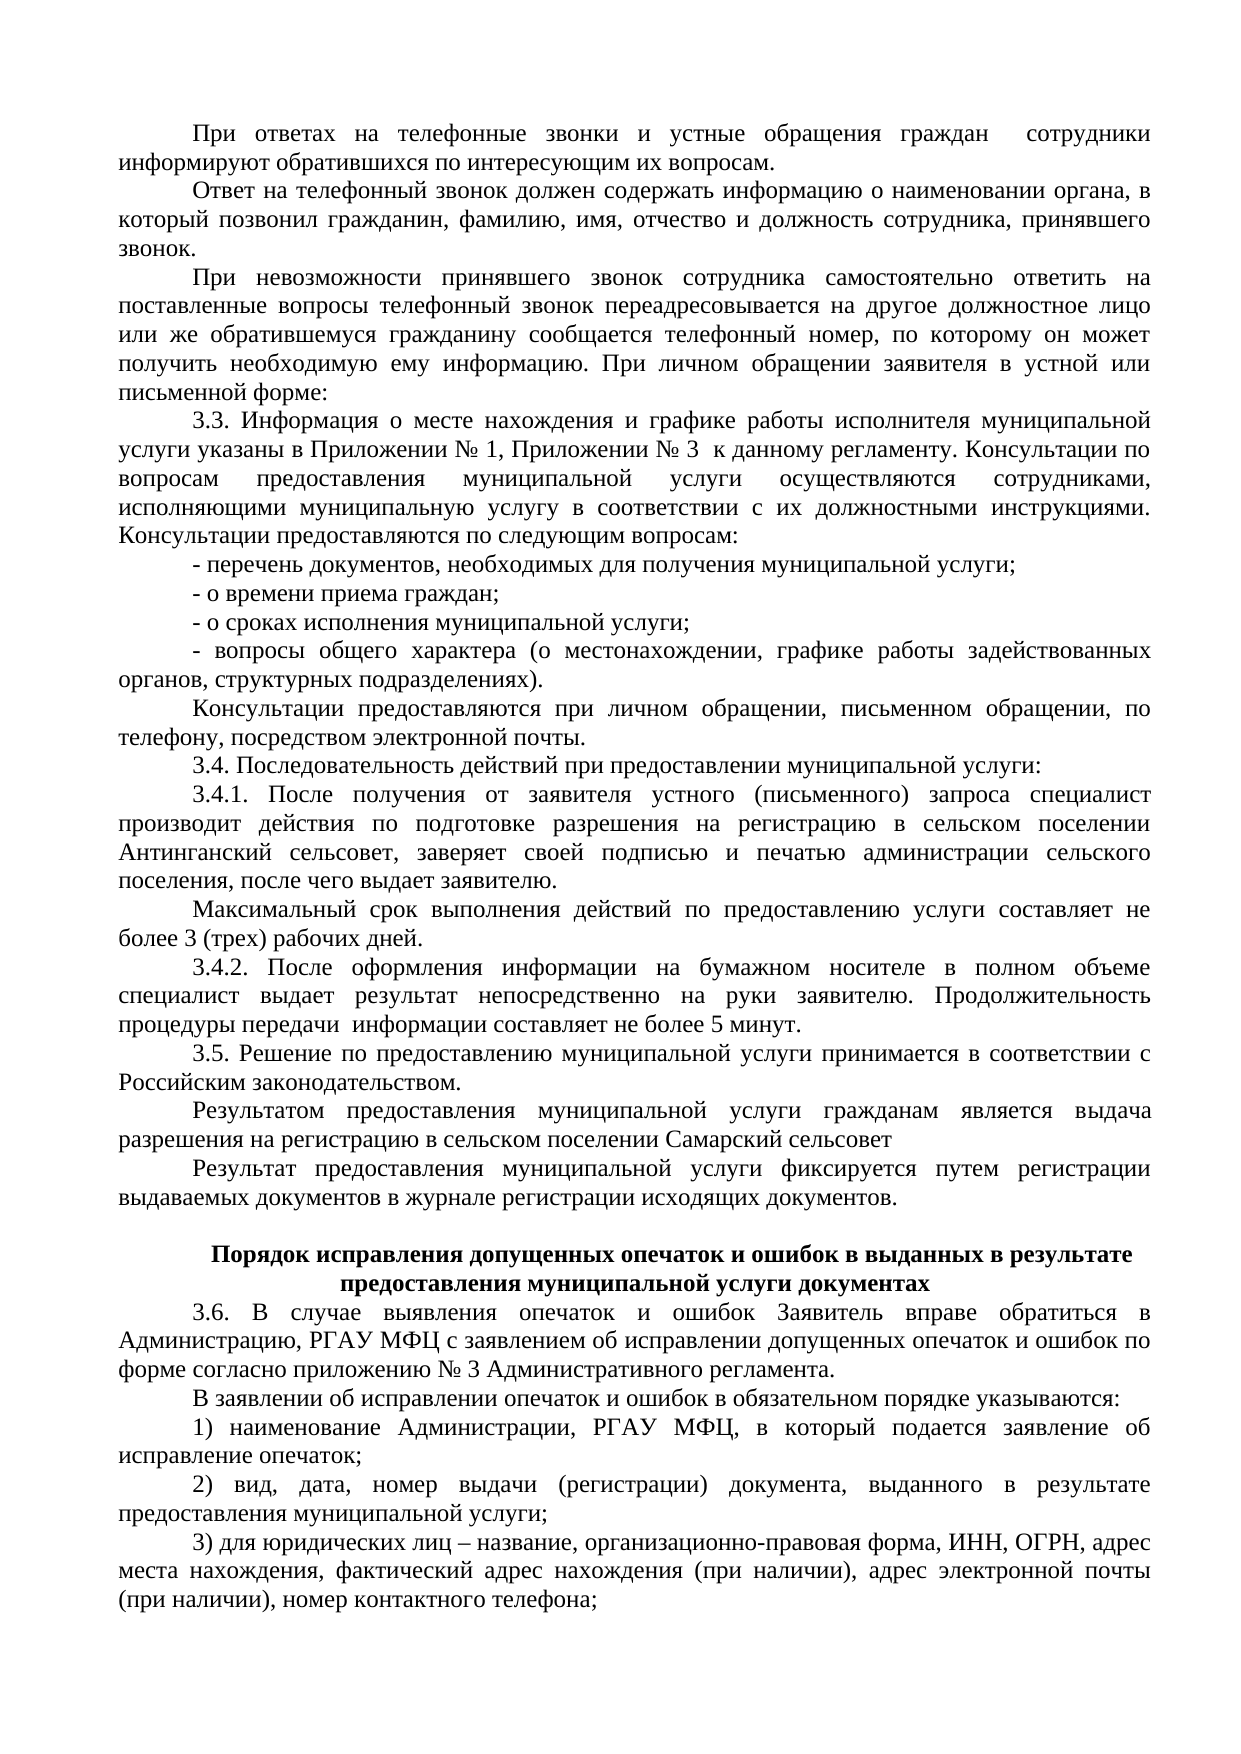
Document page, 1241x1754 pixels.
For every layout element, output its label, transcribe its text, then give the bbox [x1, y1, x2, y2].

text - вопросы общего характера (о местонахождении, графике работы задействованных органов, структурных подразделениях). [118, 636, 1152, 693]
text 3.5. Решение по предоставлению муниципальной услуги принимается в соответствии с Российским законодательством. [118, 1038, 1152, 1096]
text 3.4.2. После оформления информации на бумажном носителе в полном объеме специалист выдает результат непосредственно на руки заявителю. Продолжительность процедуры передачи информации составляет не более 5 минут. [118, 952, 1152, 1038]
text 3.3. Информация о месте нахождения и графике работы исполнителя муниципальной услуги указаны в Приложении № 1, Приложении № 3 к данному регламенту. Консультации по вопросам предоставления муниципальной услуги осуществляются сотрудниками, исполняющими муниципальную услугу в соответствии с их должностными инструкциями. Консультации предоставляются по следующим вопросам: [118, 406, 1152, 549]
text 3.4. Последовательность действий при предоставлении муниципальной услуги: [118, 751, 1152, 779]
text 2) вид, дата, номер выдачи (регистрации) документа, выданного в результате предоставления муниципальной услуги; [118, 1469, 1152, 1527]
text 1) наименование Администрации, РГАУ МФЦ, в который подается заявление об исправление опечаток; [118, 1412, 1152, 1469]
text Результатом предоставления муниципальной услуги гражданам является выдача разрешения на регистрацию в сельском поселении Самарский сельсовет [118, 1096, 1152, 1153]
text - о сроках исполнения муниципальной услуги; [118, 607, 1152, 636]
text Ответ на телефонный звонок должен содержать информацию о наименовании органа, в который позвонил гражданин, фамилию, имя, отчество и должность сотрудника, принявшего звонок. [118, 176, 1152, 262]
text - перечень документов, необходимых для получения муниципальной услуги; [118, 549, 1152, 578]
text Консультации предоставляются при личном обращении, письменном обращении, по телефону, посредством электронной почты. [118, 693, 1152, 751]
text 3.4.1. После получения от заявителя устного (письменного) запроса специалист производит действия по подготовке разрешения на регистрацию в сельском поселении Антинганский сельсовет, заверяет своей подписью и печатью администрации сельского поселения, после чего выдает заявителю. [118, 779, 1152, 894]
text При ответах на телефонные звонки и устные обращения граждан сотрудники информируют обратившихся по интересующим их вопросам. [118, 118, 1152, 176]
text Порядок исправления допущенных опечаток и ошибок в выданных в результате предоставления муниципальной услуги документах [118, 1239, 1152, 1297]
text Результат предоставления муниципальной услуги фиксируется путем регистрации выдаваемых документов в журнале регистрации исходящих документов. [118, 1153, 1152, 1211]
text - о времени приема граждан; [118, 578, 1152, 607]
text 3) для юридических лиц – название, организационно-правовая форма, ИНН, ОГРН, адрес места нахождения, фактический адрес нахождения (при наличии), адрес электронной почты (при наличии), номер контактного телефона; [118, 1527, 1152, 1613]
text 3.6. В случае выявления опечаток и ошибок Заявитель вправе обратиться в Администрацию, РГАУ МФЦ с заявлением об исправлении допущенных опечаток и ошибок по форме согласно приложению № 3 Административного регламента. [118, 1297, 1152, 1383]
text При невозможности принявшего звонок сотрудника самостоятельно ответить на поставленные вопросы телефонный звонок переадресовывается на другое должностное лицо или же обратившемуся гражданину сообщается телефонный номер, по которому он может получить необходимую ему информацию. При личном обращении заявителя в устной или письменной форме: [118, 262, 1152, 406]
text Максимальный срок выполнения действий по предоставлению услуги составляет не более 3 (трех) рабочих дней. [118, 894, 1152, 952]
text В заявлении об исправлении опечаток и ошибок в обязательном порядке указываются: [118, 1383, 1152, 1412]
